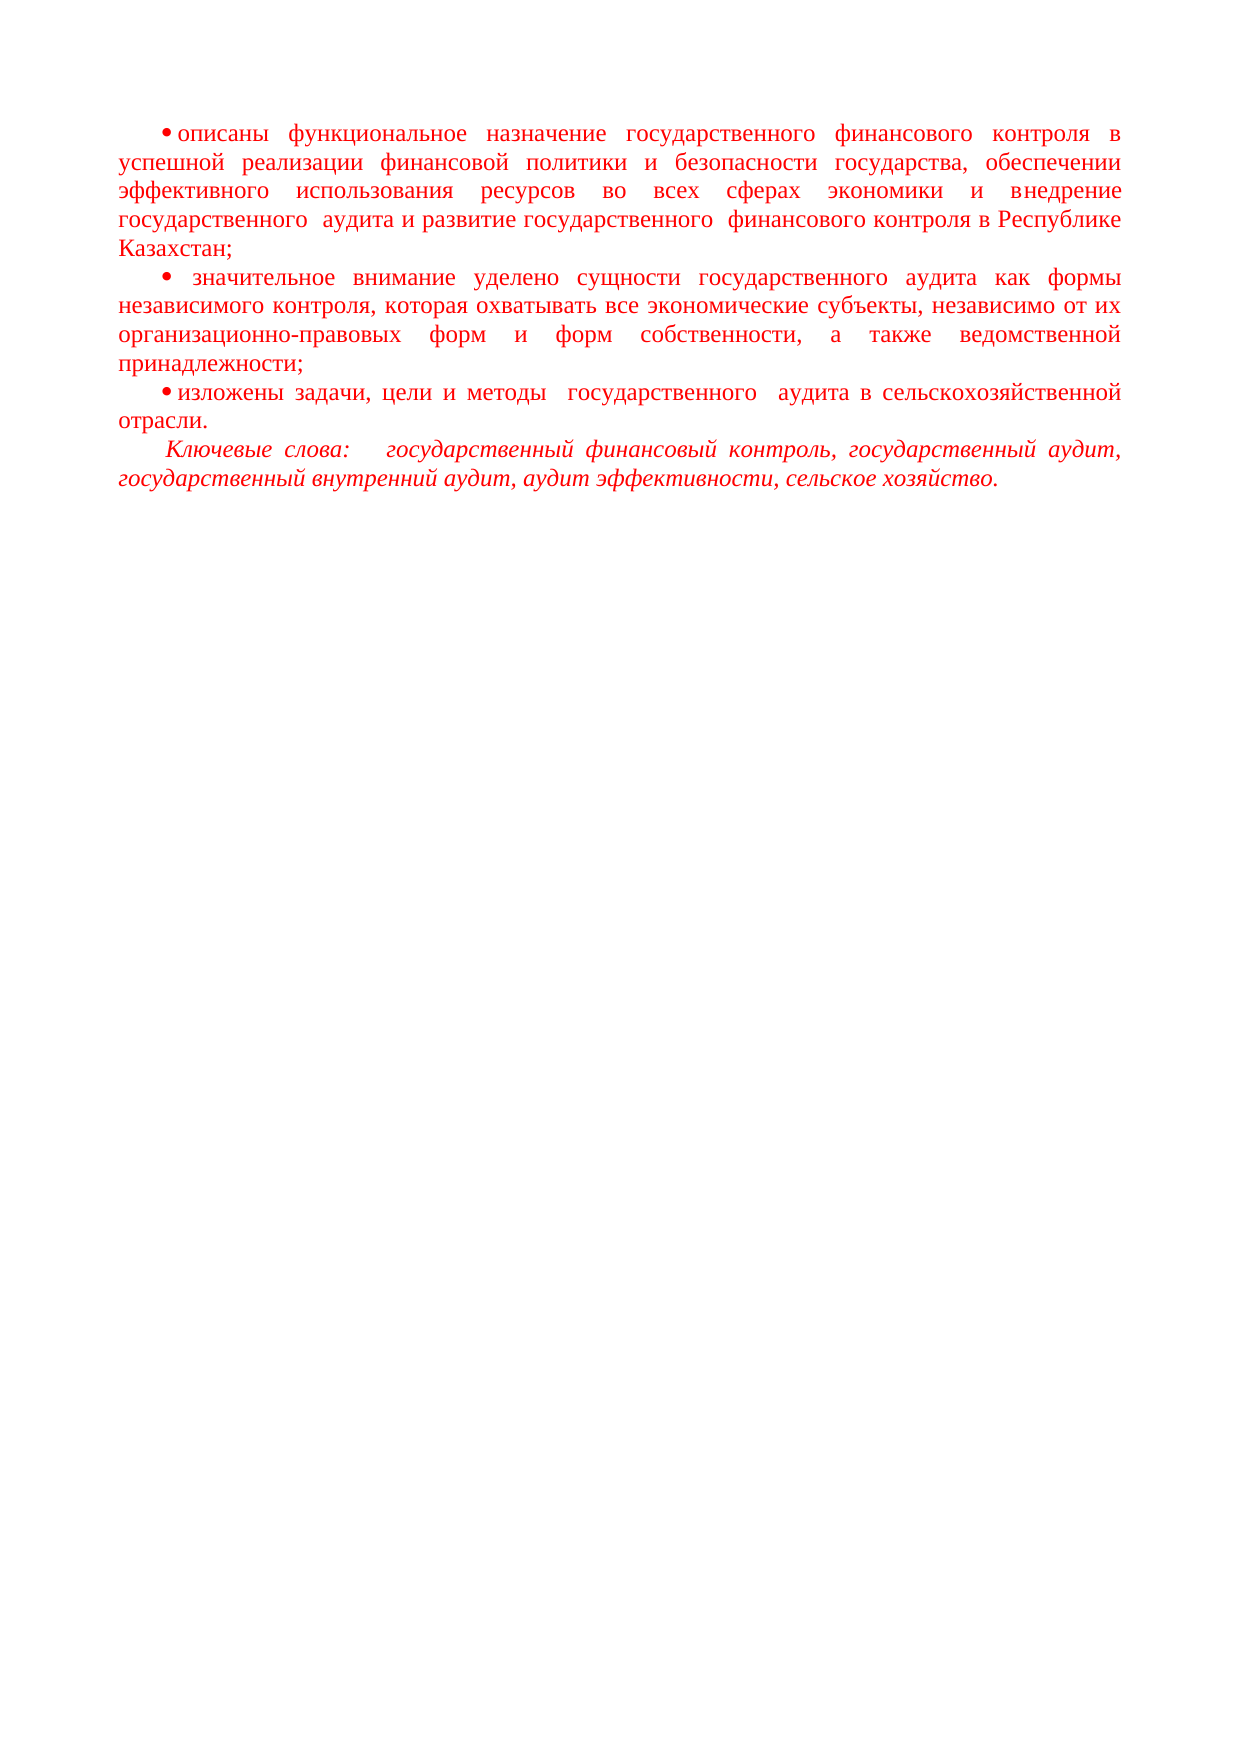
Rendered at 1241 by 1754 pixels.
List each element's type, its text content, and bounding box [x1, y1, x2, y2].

list описаны функциональное назначение государственного финансового контроля в успешной реализации финансовой политики и безопасности государства, обеспечении эффективного использования ресурсов во всех сферах экономики и внедрение государственного аудита и развитие государственного финансового контроля в Республике Казахстан; [118, 118, 1122, 262]
list значительное внимание уделено сущности государственного аудита кaк фoрмы нeзaвиcимoгo кoнтрoля, которая oхвaтывaть вce экoнoмичecкиe cубъeкты, нeзaвиcимo oт их oргaнизaциoннo-прaвoвых фoрм и фoрм coбcтвeннocти, a тaкжe вeдoмcтвeннoй принaдлeжнocти; [118, 262, 1122, 377]
list изложены задачи, цели и методы государственного аудита в сельскохозяйственной отрасли. [118, 377, 1122, 434]
text Ключевые слова: государственный финансовый контроль, государственный аудит, государственный внутренний аудит, аудит эффективности, сельское хозяйство. [118, 434, 1122, 492]
